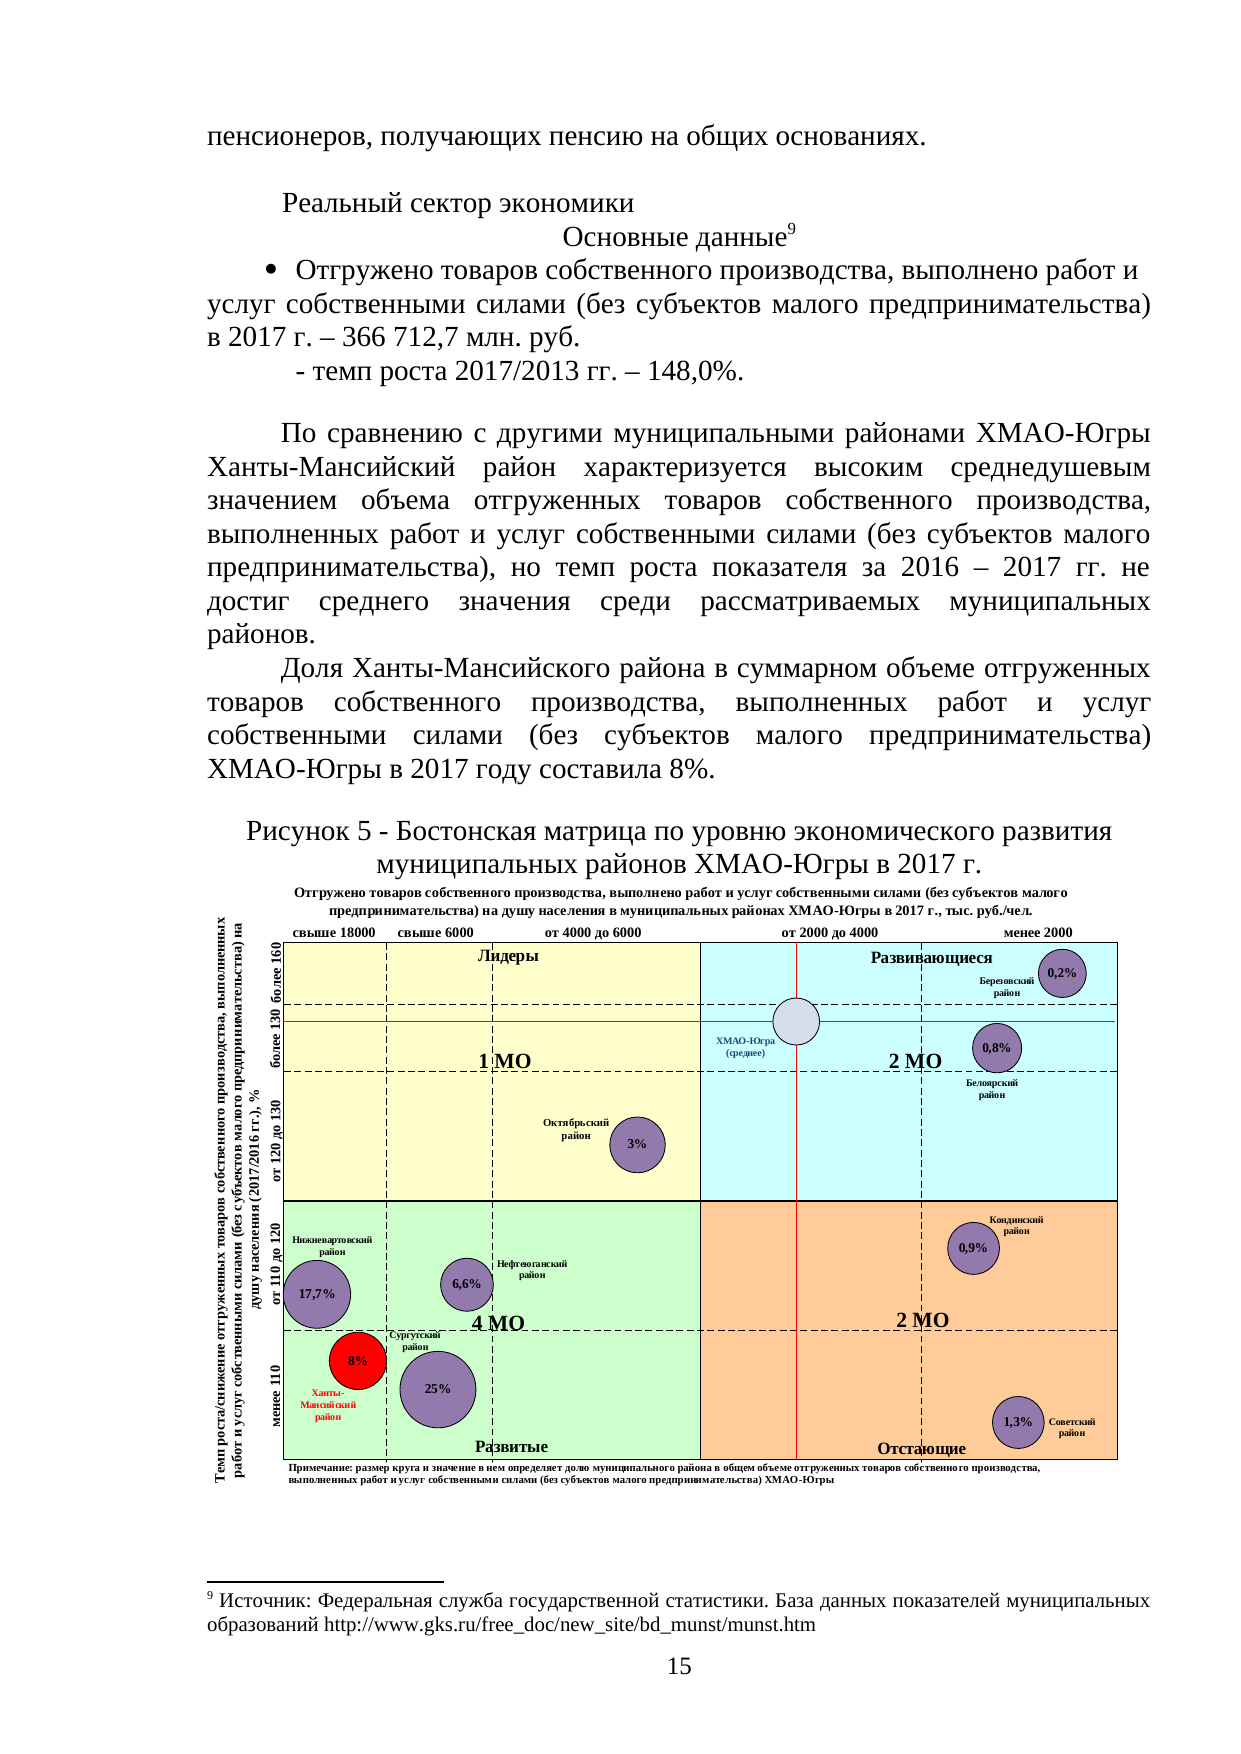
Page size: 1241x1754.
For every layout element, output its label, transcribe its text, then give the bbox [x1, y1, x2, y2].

list Отгружено товаров собственного производства, выполнено работ и [266, 252, 1152, 286]
text услуг собственными силами (без субъектов малого предпринимательства) в 2017 г. – 366 712,7 млн. руб. [207, 286, 1152, 353]
text Основные данные [207, 219, 1152, 252]
text Реальный сектор экономики [207, 185, 1152, 219]
text Доля Ханты-Мансийского района в суммарном объеме отгруженных товаров собственного производства, выполненных работ и услуг собственными силами (без субъектов малого предпринимательства) ХМАО-Югры в 2017 году составила 8%. [207, 650, 1152, 784]
text По сравнению с другими муниципальными районами ХМАО-Югры Ханты-Мансийский район характеризуется высоким среднедушевым значением объема отгруженных товаров собственного производства, выполненных работ и услуг собственными силами (без субъектов малого предпринимательства), но темп роста показателя за 2016 – 2017 гг. не достиг среднего значения среди рассматриваемых муниципальных районов. [207, 415, 1152, 650]
text Рисунок 5 - Бостонская матрица по уровню экономического развития муниципальных районов ХМАО-Югры в 2017 г. [207, 813, 1152, 880]
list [207, 118, 1152, 152]
text - темп роста 2017/2013 гг. – 148,0%. [207, 353, 1152, 387]
